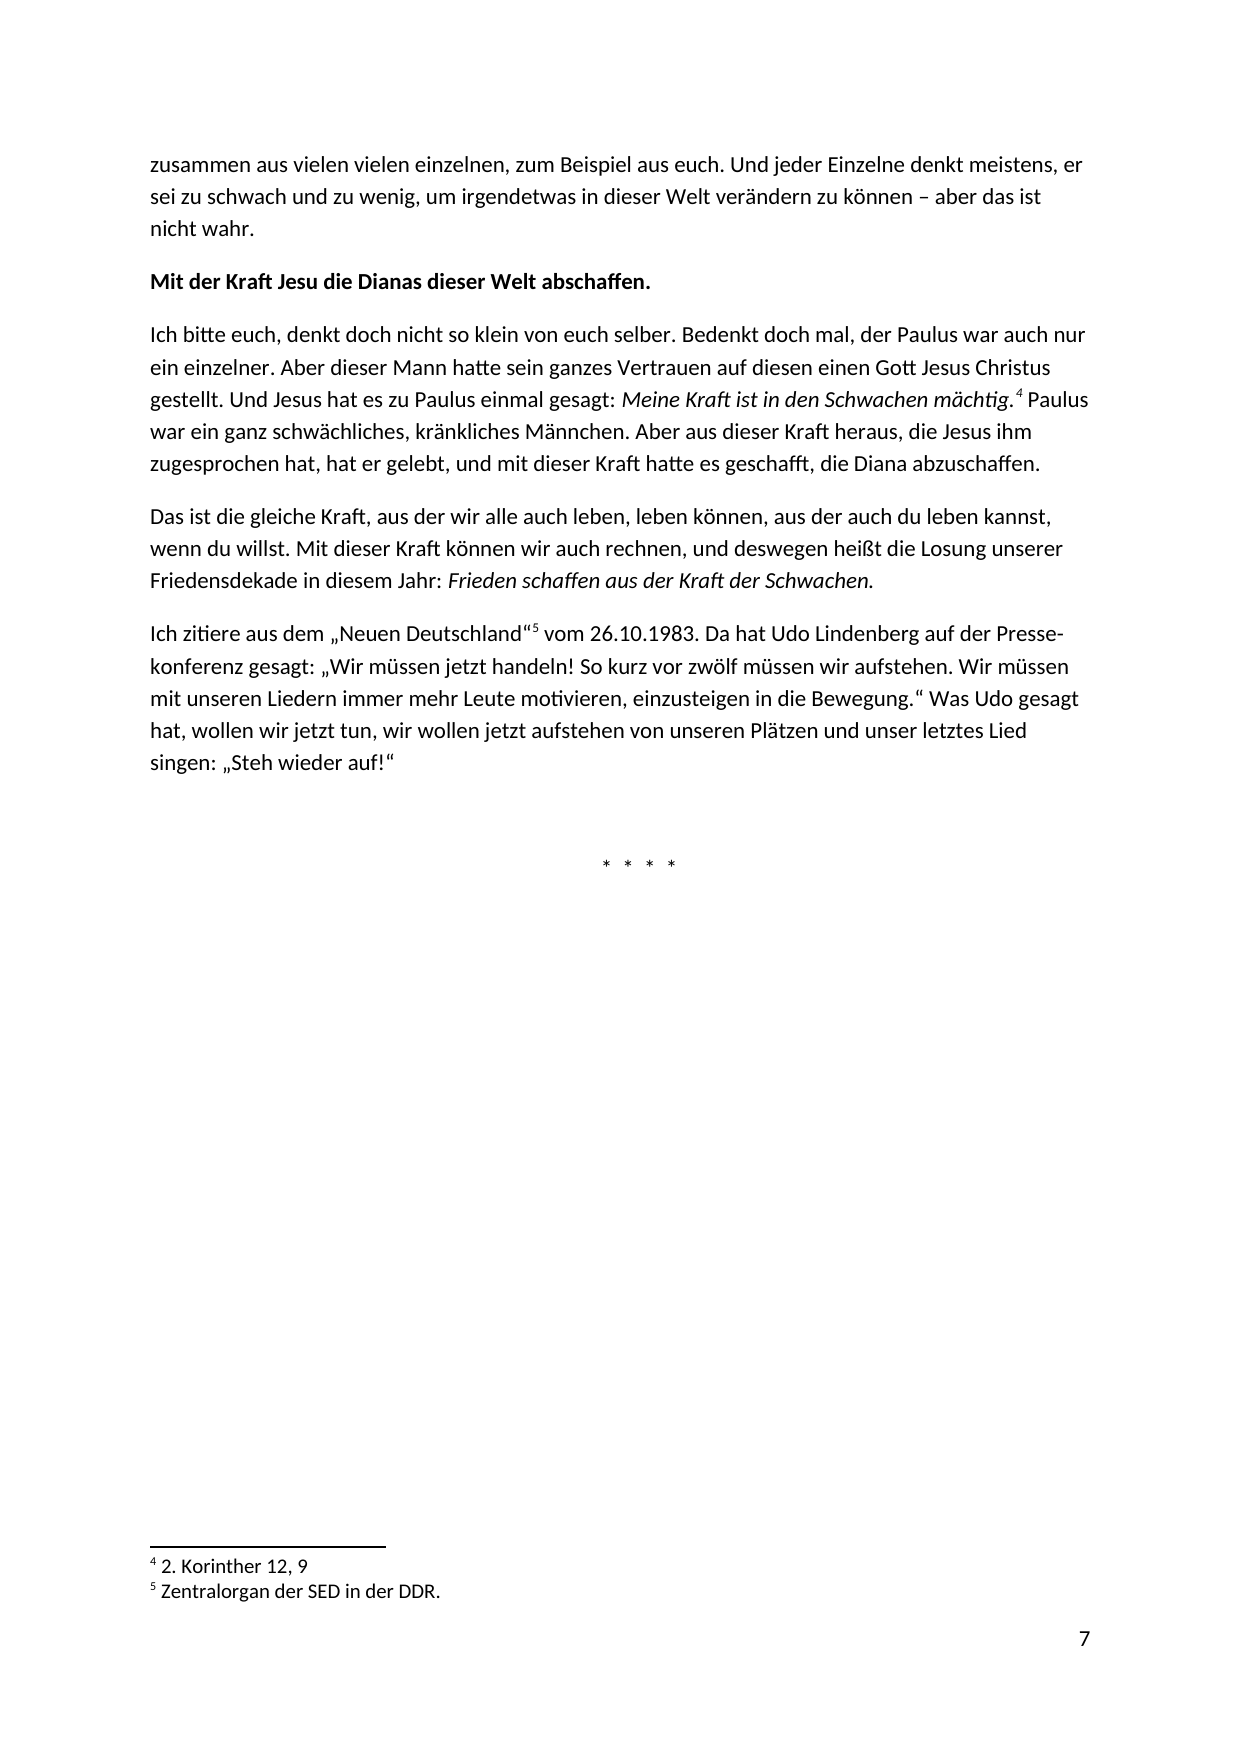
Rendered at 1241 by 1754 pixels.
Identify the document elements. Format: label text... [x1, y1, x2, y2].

text Ich zitiere aus dem „Neuen Deutschland“ vom 26.10.1983. Da hat Udo Lindenberg auf der Presse-konferenz gesagt: „Wir müssen jetzt handeln! So kurz vor zwölf müssen wir aufstehen. Wir müssen mit unseren Liedern immer mehr Leute motivieren, einzusteigen in die Bewegung.“ Was Udo gesagt hat, wollen wir jetzt tun, wir wollen jetzt aufstehen von unseren Plätzen und unser letztes Lied singen: „Steh wieder auf!“ [150, 619, 1090, 776]
text * * * * [187, 854, 1090, 882]
text Das ist die gleiche Kraft, aus der wir alle auch leben, leben können, aus der auch du leben kannst, wenn du willst. Mit dieser Kraft können wir auch rechnen, und deswegen heißt die Losung unserer Friedensdekade in diesem Jahr: Frieden schaffen aus der Kraft der Schwachen. [150, 502, 1090, 594]
text Ich bitte euch, denkt doch nicht so klein von euch selber. Bedenkt doch mal, der Paulus war auch nur ein einzelner. Aber dieser Mann hatte sein ganzes Vertrauen auf diesen einen Gott Jesus Christus gestellt. Und Jesus hat es zu Paulus einmal gesagt: Meine Kraft ist in den Schwachen mächtig. Paulus war ein ganz schwächliches, kränkliches Männchen. Aber aus dieser Kraft heraus, die Jesus ihm zugesprochen hat, hat er gelebt, und mit dieser Kraft hatte es geschafft, die Diana abzuschaffen. [150, 320, 1090, 477]
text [150, 150, 1090, 242]
text Mit der Kraft Jesu die Dianas dieser Welt abschaffen. [150, 267, 1090, 295]
